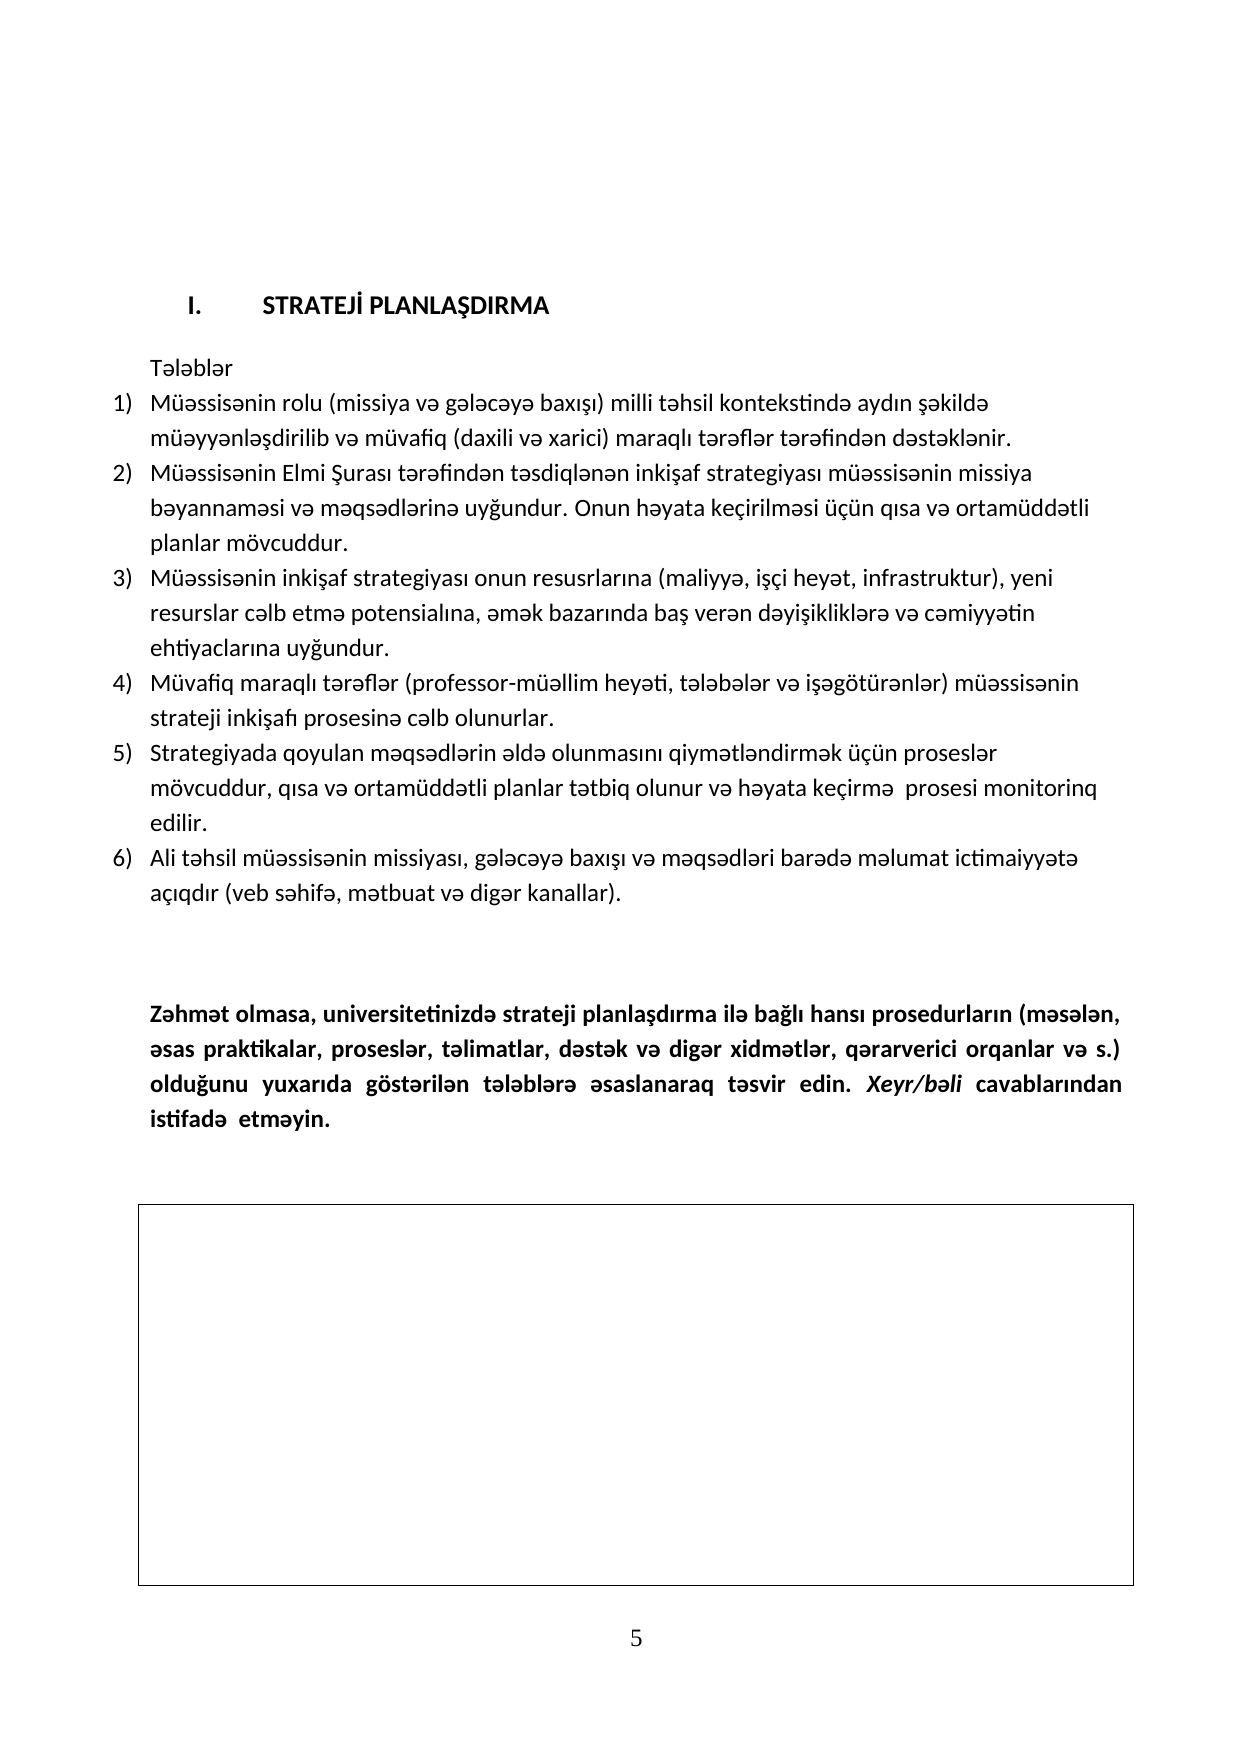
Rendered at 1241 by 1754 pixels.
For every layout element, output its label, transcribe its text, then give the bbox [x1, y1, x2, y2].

list Ali təhsil müəssisənin missiyası, gələcəyə baxışı və məqsədləri barədə məlumat ictimaiyyətə açıqdır (veb səhifə, mətbuat və digər kanallar). [112, 842, 1122, 907]
list Müvafiq maraqlı tərəflər (professor-müəllim heyəti, tələbələr və işəgötürənlər) müəssisənin strateji inkişafı prosesinə cəlb olunurlar. [112, 667, 1122, 732]
list Müəssisənin Elmi Şurası tərəfindən təsdiqlənən inkişaf strategiyası müəssisənin missiya bəyannaməsi və məqsədlərinə uyğundur. Onun həyata keçirilməsi üçün qısa və ortamüddətli planlar mövcuddur. [112, 457, 1122, 557]
table_header [139, 1205, 1133, 1585]
list Müəssisənin rolu (missiya və gələcəyə baxışı) milli təhsil kontekstində aydın şəkildə müəyyənləşdirilib və müvafiq (daxili və xarici) maraqlı tərəflər tərəfindən dəstəklənir. [112, 387, 1122, 452]
text Zəhmət olmasa, universitetinizdə strateji planlaşdırma ilə bağlı hansı prosedurların (məsələn, əsas praktikalar, proseslər, təlimatlar, dəstək və digər xidmətlər, qərarverici orqanlar və s.) olduğunu yuxarıda göstərilən tələblərə əsaslanaraq təsvir edin. Xeyr/bəli cavablarından istifadə etməyin. [150, 998, 1122, 1134]
subtitle STRATEJİ PLANLAŞDIRMA [187, 288, 1122, 321]
list Strategiyada qoyulan məqsədlərin əldə olunmasını qiymətləndirmək üçün proseslər mövcuddur, qısa və ortamüddətli planlar tətbiq olunur və həyata keçirmə prosesi monitorinq edilir. [112, 737, 1122, 837]
list Müəssisənin inkişaf strategiyası onun resusrlarına (maliyyə, işçi heyət, infrastruktur), yeni resurslar cəlb etmə potensialına, əmək bazarında baş verən dəyişikliklərə və cəmiyyətin ehtiyaclarına uyğundur. [112, 562, 1122, 662]
text Tələblər [150, 352, 1122, 382]
